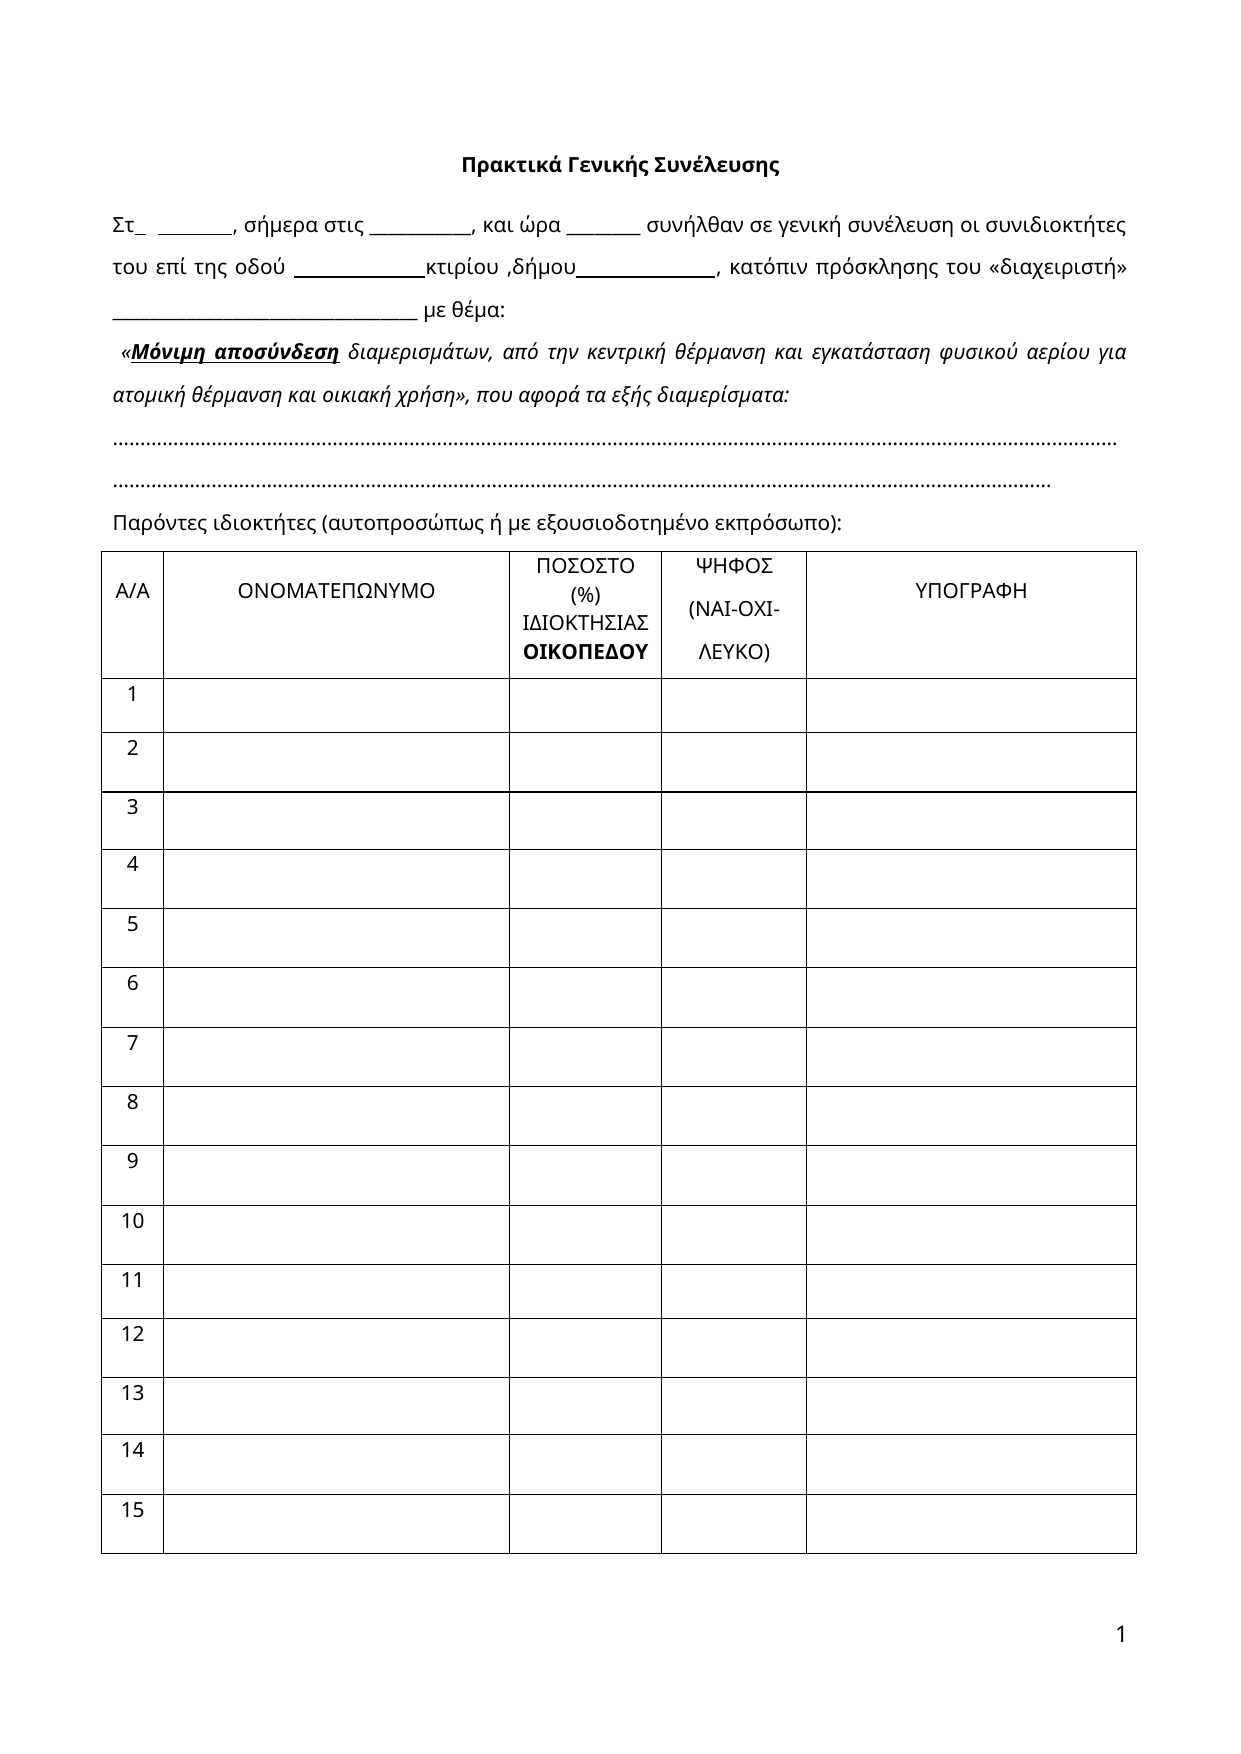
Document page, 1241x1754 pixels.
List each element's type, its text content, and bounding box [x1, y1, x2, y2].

table_cell [164, 793, 509, 848]
table_cell 3 [102, 793, 163, 848]
table_cell [164, 1435, 509, 1494]
text ………………………………………………………………………………………………………………………………………………………………………………………………………………………………………………………………………………………………………………………… [112, 423, 1128, 494]
table_cell [662, 1087, 806, 1145]
table_cell [164, 968, 509, 1027]
table_cell [807, 1435, 1136, 1494]
table_cell [662, 1265, 806, 1318]
table_cell [510, 1378, 661, 1434]
table_cell [662, 850, 806, 908]
table_cell 9 [102, 1146, 163, 1205]
table_cell [807, 850, 1136, 908]
table_header ΥΠΟΓΡΑΦΗ [807, 552, 1136, 678]
table_cell [510, 733, 661, 791]
table_cell [662, 968, 806, 1027]
table_cell [662, 793, 806, 848]
table_cell 15 [102, 1495, 163, 1553]
table_cell [662, 1028, 806, 1086]
table_cell [510, 1319, 661, 1377]
table_cell [510, 679, 661, 732]
table_cell 13 [102, 1378, 163, 1434]
table_cell 8 [102, 1087, 163, 1145]
table_cell [164, 1319, 509, 1377]
table_cell [807, 1206, 1136, 1264]
table_cell [510, 968, 661, 1027]
table_cell [807, 1087, 1136, 1145]
table_cell 1 [102, 679, 163, 732]
text «Μόνιμη αποσύνδεση διαμερισμάτων, από την κεντρική θέρμανση και εγκατάσταση φυσικού αερίου για ατομική θέρμανση και οικιακή χρήση», που αφορά τα εξής διαμερίσματα: [112, 337, 1128, 408]
table_cell [510, 1146, 661, 1205]
table_cell [807, 1146, 1136, 1205]
table_cell 11 [102, 1265, 163, 1318]
table_cell [164, 1495, 509, 1553]
table_cell [164, 1028, 509, 1086]
table_cell [164, 909, 509, 967]
table_header ΟΝΟΜΑΤΕΠΩΝΥΜΟ [164, 552, 509, 678]
table_cell [662, 1495, 806, 1553]
table_cell 7 [102, 1028, 163, 1086]
table_cell [807, 1495, 1136, 1553]
table_header Α/Α [102, 552, 163, 678]
table_cell [807, 679, 1136, 732]
table_cell [662, 1435, 806, 1494]
table_cell [164, 850, 509, 908]
table_cell [662, 733, 806, 791]
table_cell [662, 1146, 806, 1205]
table_cell [510, 1206, 661, 1264]
table_cell [807, 1378, 1136, 1434]
table_cell [164, 1087, 509, 1145]
table_cell [807, 733, 1136, 791]
table_cell 5 [102, 909, 163, 967]
table_cell [164, 1146, 509, 1205]
table_cell [164, 1206, 509, 1264]
table_cell [510, 1265, 661, 1318]
table_cell [510, 1495, 661, 1553]
table_cell [662, 1378, 806, 1434]
table_cell [164, 1378, 509, 1434]
table_cell [807, 968, 1136, 1027]
table_cell [164, 1265, 509, 1318]
table_cell [510, 793, 661, 848]
table_cell [164, 733, 509, 791]
table_cell [164, 679, 509, 732]
table_cell [807, 1319, 1136, 1377]
table_cell 10 [102, 1206, 163, 1264]
table_cell [807, 1265, 1136, 1318]
table_cell [662, 1206, 806, 1264]
table_cell 4 [102, 850, 163, 908]
text Παρόντες ιδιοκτήτες (αυτοπροσώπως ή με εξουσιοδοτημένο εκπρόσωπο): [112, 508, 1128, 536]
table_cell [662, 1319, 806, 1377]
text Στ , σήμερα στις ___________, και ώρα ________ συνήλθαν σε γενική συνέλευση οι συνιδιοκτήτες του επί της οδού κτιρίου ,δήμου , κατόπιν πρόσκλησης του «διαχειριστή» _________________________________ με θέμα: [112, 210, 1128, 323]
table_cell 2 [102, 733, 163, 791]
table_cell [662, 679, 806, 732]
table_cell [510, 1028, 661, 1086]
table_cell [662, 909, 806, 967]
table_cell 12 [102, 1319, 163, 1377]
table_cell 14 [102, 1435, 163, 1494]
table_cell [510, 1087, 661, 1145]
table_cell [510, 909, 661, 967]
table_cell [510, 1435, 661, 1494]
table_header ΨΗΦΟΣ (ΝΑΙ-ΟΧΙ-ΛΕΥΚΟ) [662, 552, 806, 678]
table_cell [510, 850, 661, 908]
table_cell [807, 793, 1136, 848]
table_cell 6 [102, 968, 163, 1027]
table_header ΠΟΣΟΣΤΟ (%) ΙΔΙΟΚΤΗΣΙΑΣ ΟΙΚΟΠΕΔΟΥ [510, 552, 661, 678]
table_cell [807, 1028, 1136, 1086]
table_cell [807, 909, 1136, 967]
text Πρακτικά Γενικής Συνέλευσης [112, 150, 1128, 178]
